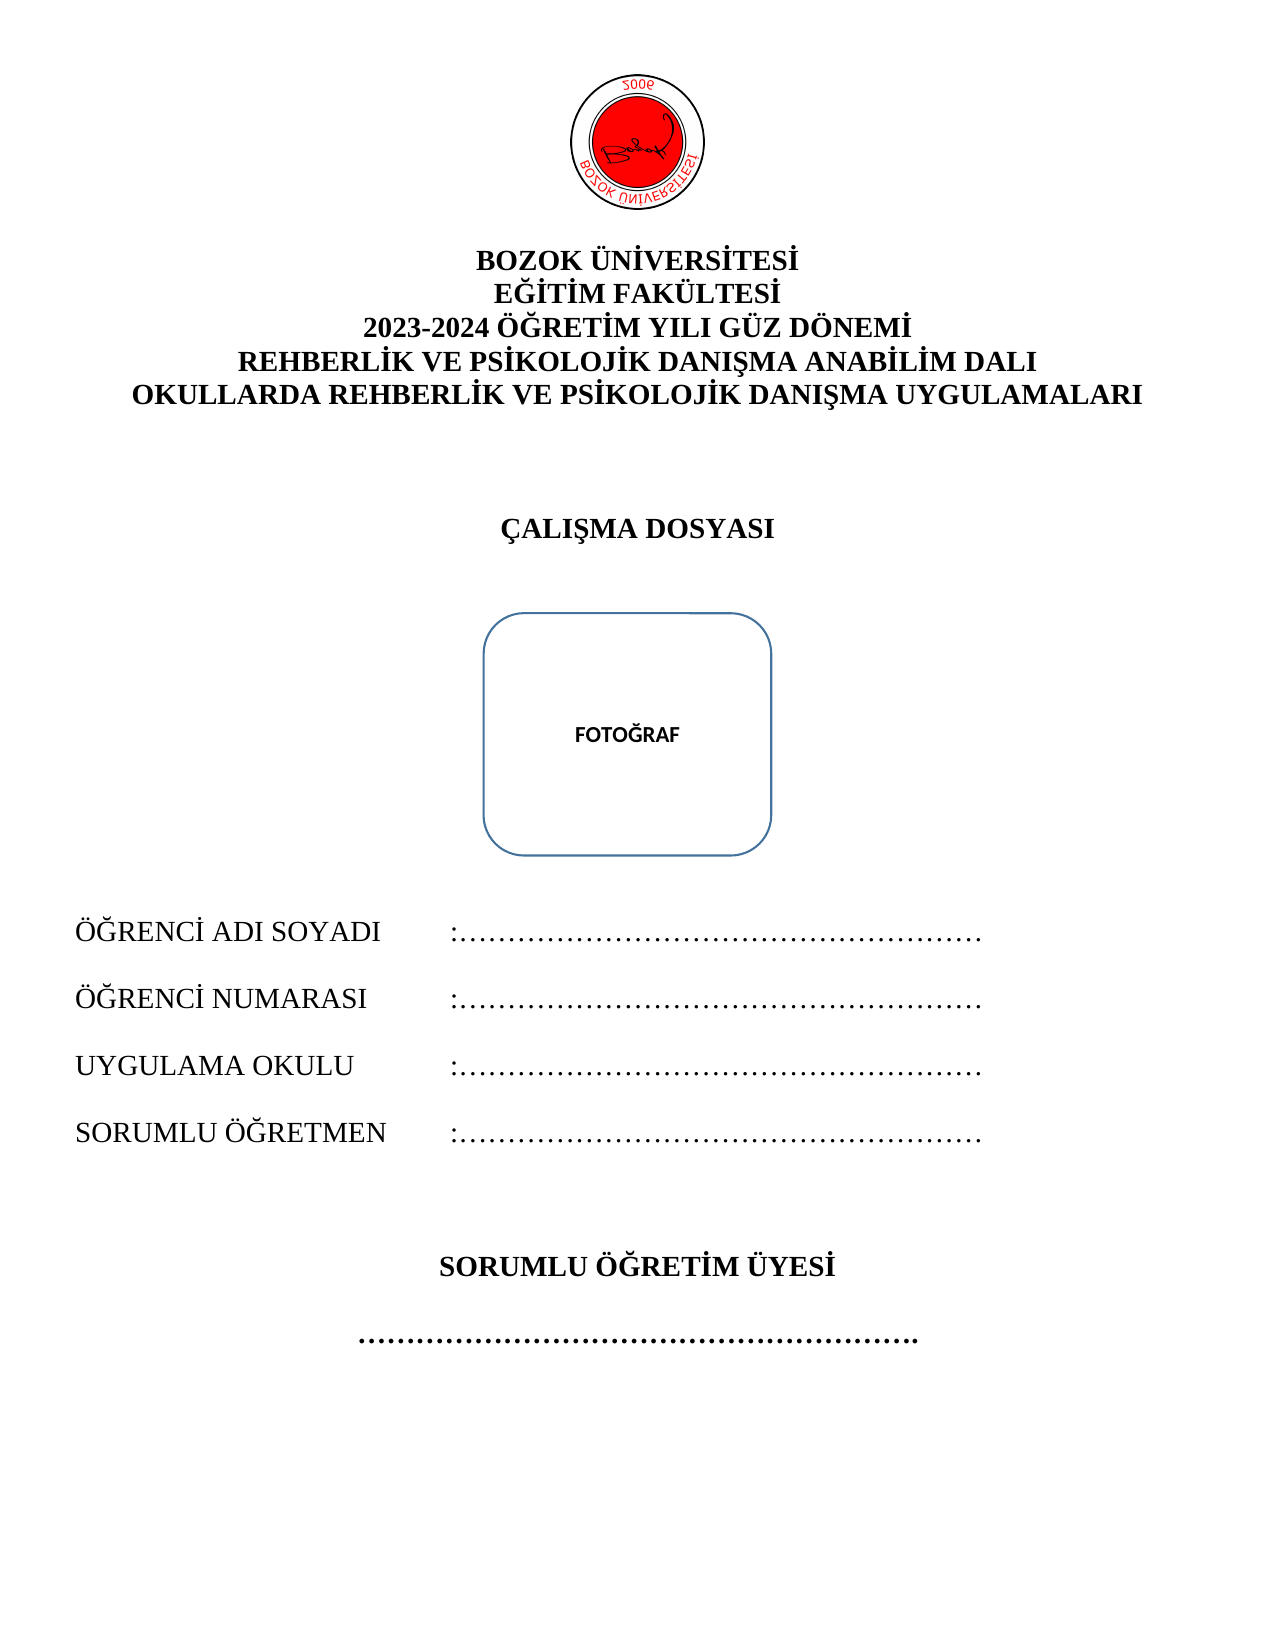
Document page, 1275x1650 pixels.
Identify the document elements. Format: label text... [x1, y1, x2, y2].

text OKULLARDA REHBERLİK VE PSİKOLOJİK DANIŞMA UYGULAMALARI [75, 377, 1200, 411]
text ÖĞRENCİ ADI SOYADI :……………………………………………… [75, 914, 1200, 947]
text ÇALIŞMA DOSYASI [75, 511, 1200, 545]
text UYGULAMA OKULU :……………………………………………… [75, 1048, 1200, 1082]
text ÖĞRENCİ NUMARASI :……………………………………………… [75, 981, 1200, 1014]
text 2023-2024 ÖĞRETİM YILI GÜZ DÖNEMİ [75, 310, 1200, 344]
text SORUMLU ÖĞRETİM ÜYESİ [75, 1249, 1200, 1283]
picture [570, 74, 705, 210]
text REHBERLİK VE PSİKOLOJİK DANIŞMA ANABİLİM DALI [75, 344, 1200, 377]
text SORUMLU ÖĞRETMEN :……………………………………………… [75, 1115, 1200, 1149]
text EĞİTİM FAKÜLTESİ [75, 277, 1200, 310]
text BOZOK ÜNİVERSİTESİ [75, 243, 1200, 277]
text …………………………………………………. [75, 1316, 1200, 1350]
